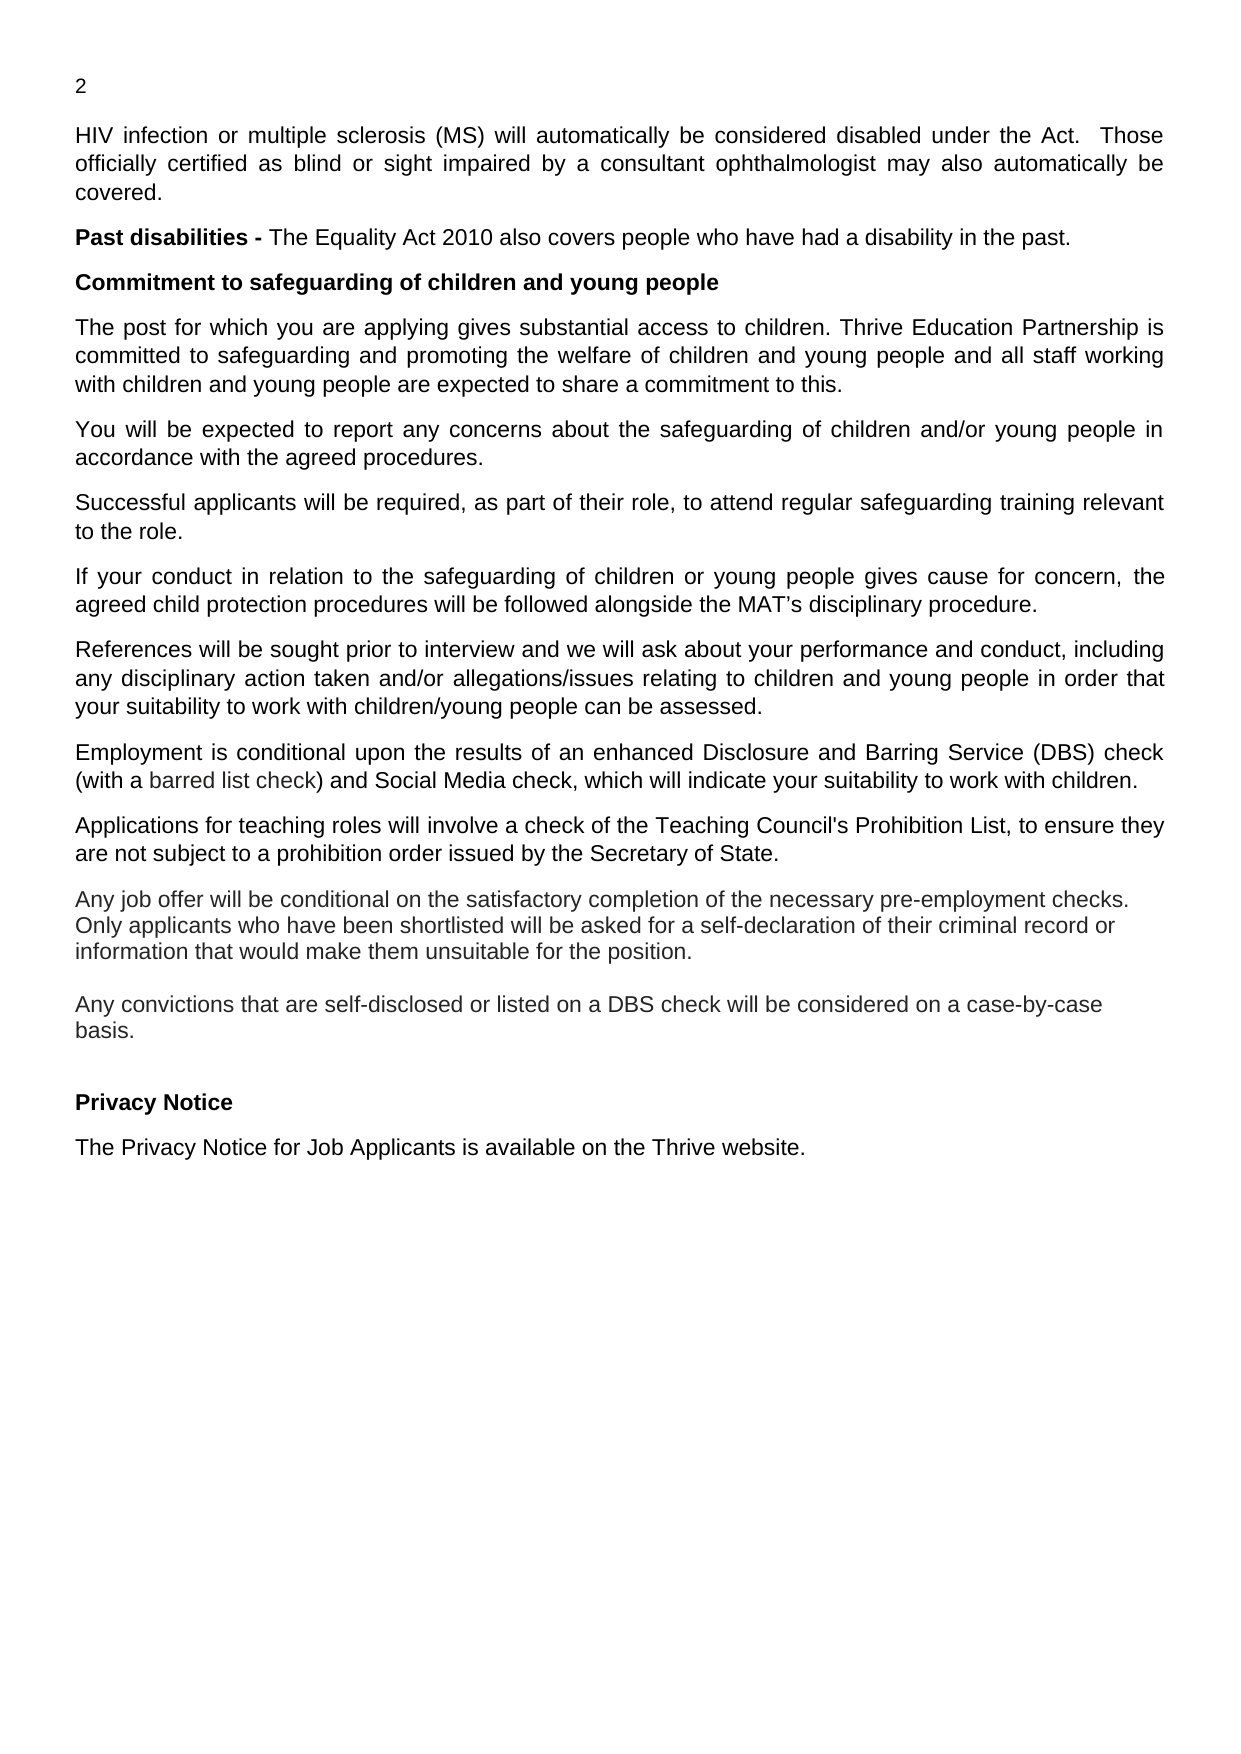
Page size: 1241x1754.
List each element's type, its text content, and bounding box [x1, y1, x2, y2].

text You will be expected to report any concerns about the safeguarding of children and/or young people in accordance with the agreed procedures. [75, 416, 1165, 471]
text If your conduct in relation to the safeguarding of children or young people gives cause for concern, the agreed child protection procedures will be followed alongside the MAT’s disciplinary procedure. [75, 563, 1165, 618]
text Employment is conditional upon the results of an enhanced Disclosure and Barring Service (DBS) check (with a barred list check) and Social Media check, which will indicate your suitability to work with children. [75, 738, 1165, 793]
text Successful applicants will be required, as part of their role, to attend regular safeguarding training relevant to the role. [75, 489, 1165, 544]
text Any convictions that are self-disclosed or listed on a DBS check will be considered on a case-by-case basis. [75, 991, 1165, 1044]
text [75, 122, 1165, 205]
text References will be sought prior to interview and we will ask about your performance and conduct, including any disciplinary action taken and/or allegations/issues relating to children and young people in order that your suitability to work with children/young people can be assessed. [75, 636, 1165, 720]
text Only applicants who have been shortlisted will be asked for a self-declaration of their criminal record or information that would make them unsuitable for the position. [75, 912, 1165, 964]
text Past disabilities - The Equality Act 2010 also covers people who have had a disability in the past. [75, 224, 1165, 250]
text The Privacy Notice for Job Applicants is available on the Thrive website. [75, 1134, 1165, 1160]
text Privacy Notice [75, 1089, 1165, 1115]
text The post for which you are applying gives substantial access to children. Thrive Education Partnership is committed to safeguarding and promoting the welfare of children and young people and all staff working with children and young people are expected to share a commitment to this. [75, 314, 1165, 397]
text Applications for teaching roles will involve a check of the Teaching Council's Prohibition List, to ensure they are not subject to a prohibition order issued by the Secretary of State. [75, 812, 1165, 867]
text Commitment to safeguarding of children and young people [75, 269, 1165, 295]
text Any job offer will be conditional on the satisfactory completion of the necessary pre-employment checks. [75, 886, 1165, 912]
